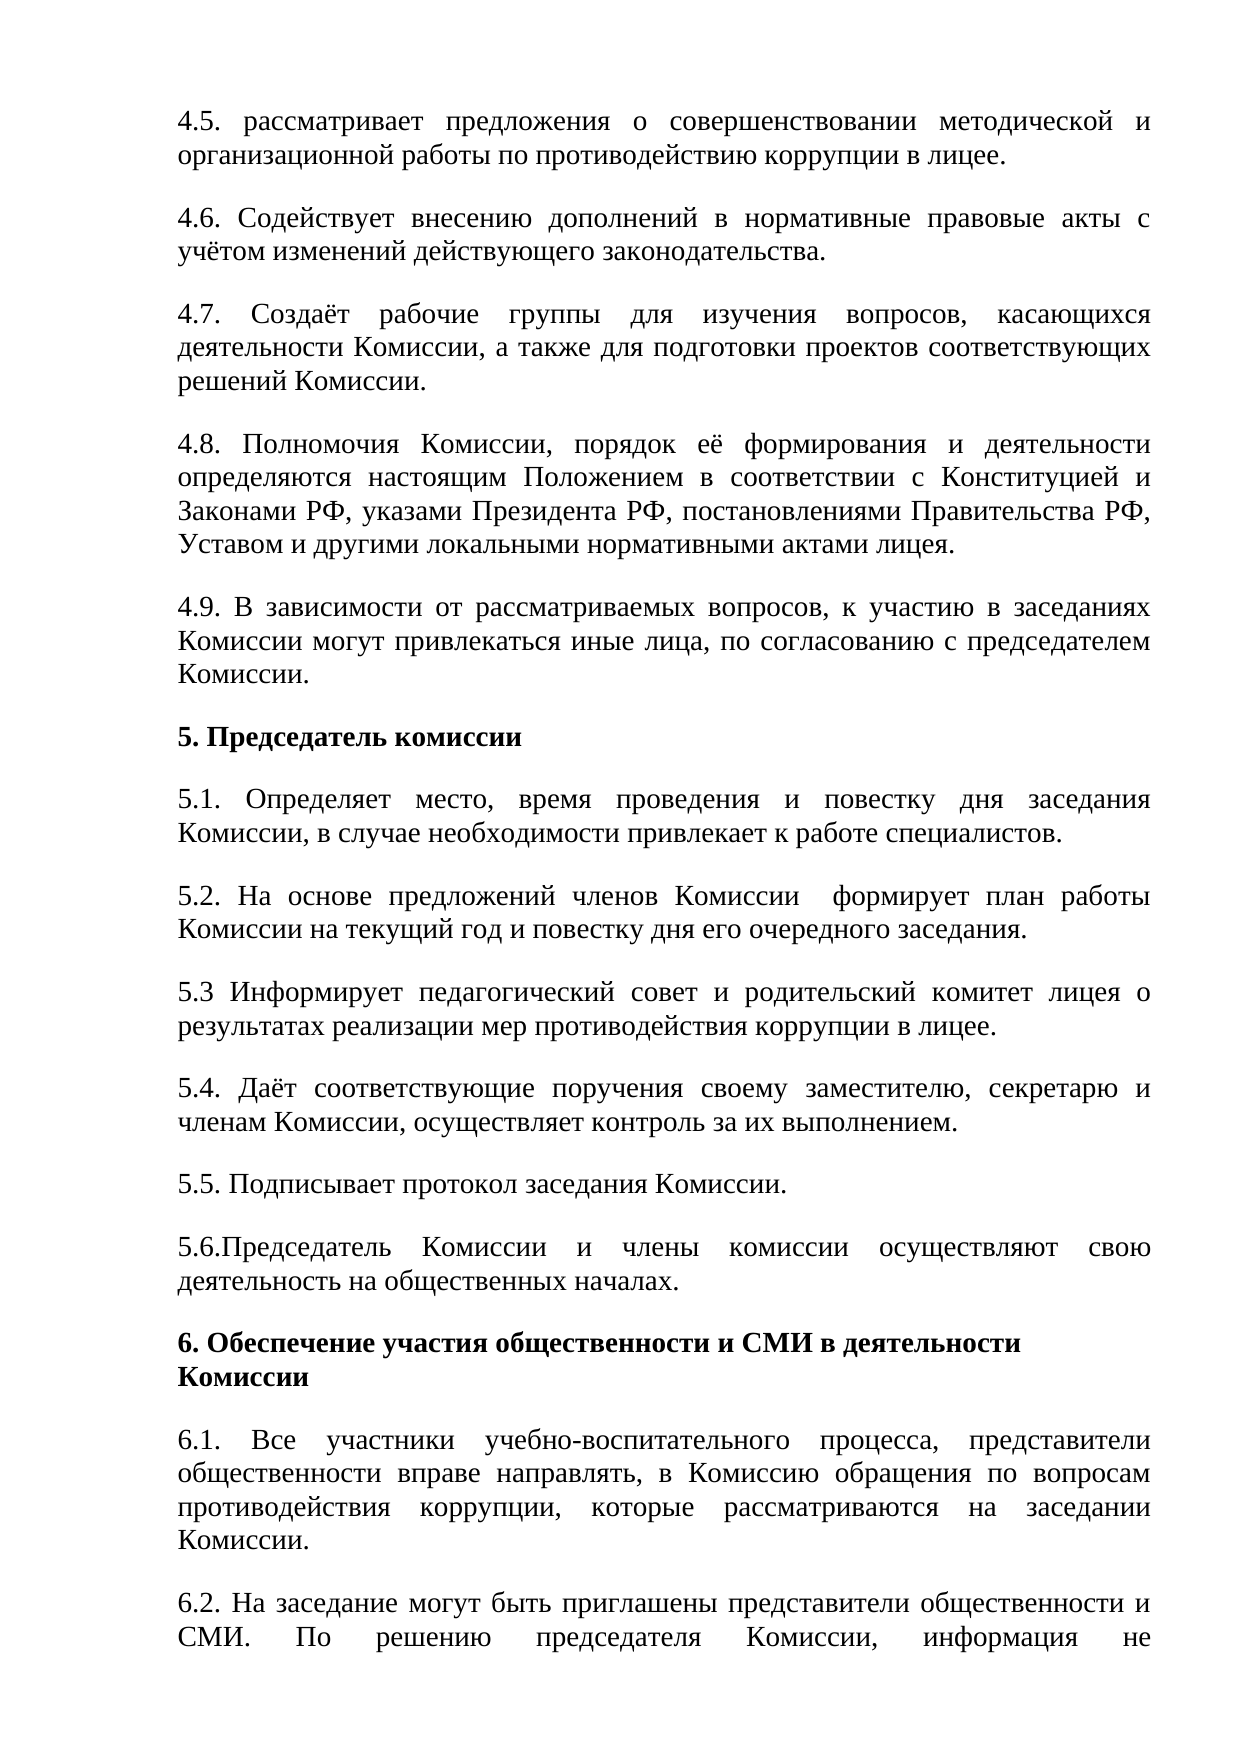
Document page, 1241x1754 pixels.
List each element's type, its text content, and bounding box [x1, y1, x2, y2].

text 4.9. В зависимости от рассматриваемых вопросов, к участию в заседаниях Комиссии могут привлекаться иные лица, по согласованию с председателем Комиссии. [177, 589, 1152, 690]
text 5.5. Подписывает протокол заседания Комиссии. [177, 1167, 1152, 1200]
text 6. Обеспечение участия общественности и СМИ в деятельности Комиссии [177, 1326, 1152, 1393]
text 5.3 Информирует педагогический совет и родительский комитет лицея о результатах реализации мер противодействия коррупции в лицее. [177, 974, 1152, 1041]
text 4.8. Полномочия Комиссии, порядок её формирования и деятельности определяются настоящим Положением в соответствии с Конституцией и Законами РФ, указами Президента РФ, постановлениями Правительства РФ, Уставом и другими локальными нормативными актами лицея. [177, 426, 1152, 560]
text 4.5. рассматривает предложения о совершенствовании методической и организационной работы по противодействию коррупции в лицее. [177, 103, 1152, 171]
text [177, 1585, 1152, 1652]
text 5.1. Определяет место, время проведения и повестку дня заседания Комиссии, в случае необходимости привлекает к работе специалистов. [177, 782, 1152, 849]
text 4.7. Создаёт рабочие группы для изучения вопросов, касающихся деятельности Комиссии, а также для подготовки проектов соответствующих решений Комиссии. [177, 296, 1152, 397]
text 5.4. Даёт соответствующие поручения своему заместителю, секретарю и членам Комиссии, осуществляет контроль за их выполнением. [177, 1070, 1152, 1137]
text 5. Председатель комиссии [177, 719, 1152, 752]
text 5.6.Председатель Комиссии и члены комиссии осуществляют свою деятельность на общественных началах. [177, 1229, 1152, 1296]
text 4.6. Содействует внесению дополнений в нормативные правовые акты с учётом изменений действующего законодательства. [177, 200, 1152, 267]
text 6.1. Все участники учебно-воспитательного процесса, представители общественности вправе направлять, в Комиссию обращения по вопросам противодействия коррупции, которые рассматриваются на заседании Комиссии. [177, 1422, 1152, 1556]
text 5.2. На основе предложений членов Комиссии формирует план работы Комиссии на текущий год и повестку дня его очередного заседания. [177, 878, 1152, 945]
